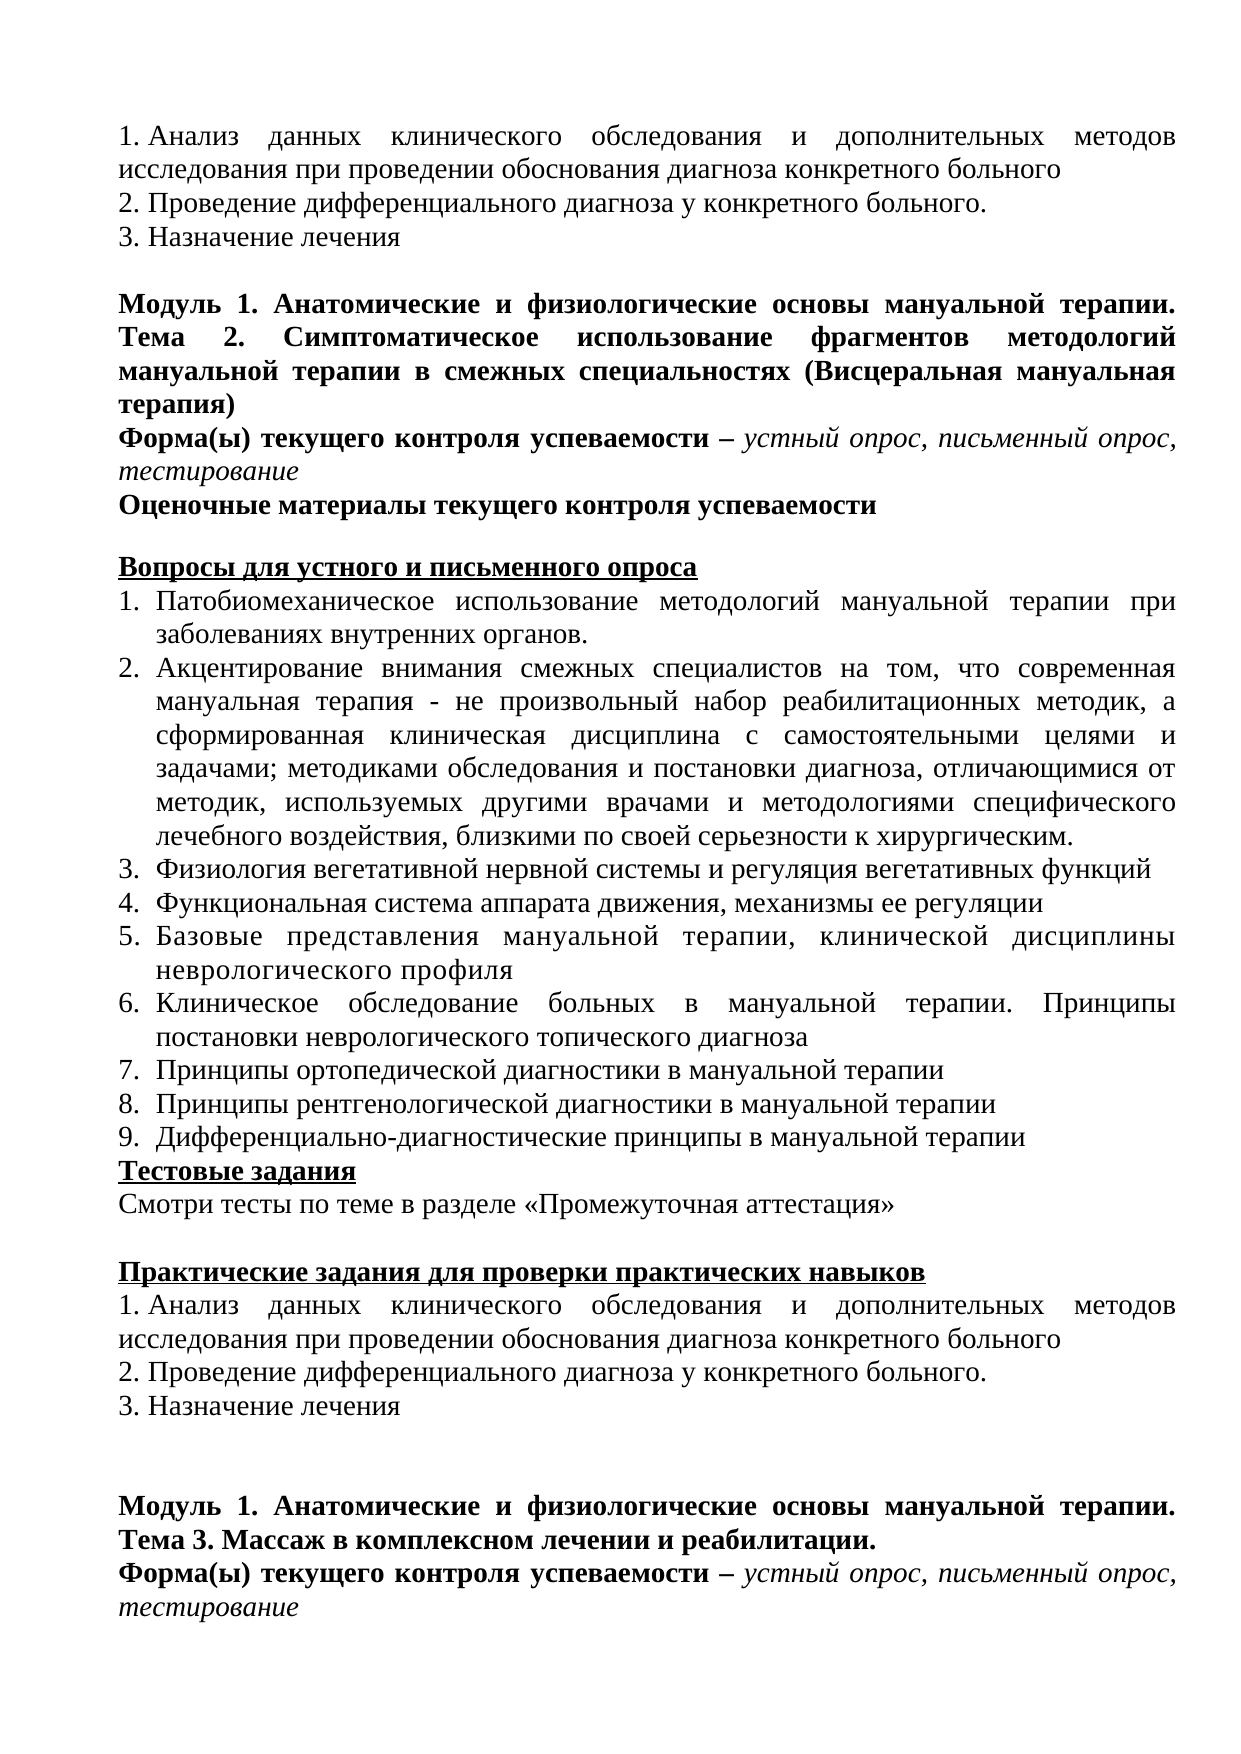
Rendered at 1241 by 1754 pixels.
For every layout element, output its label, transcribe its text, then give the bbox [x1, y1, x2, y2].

list Физиология вегетативной нервной системы и регуляция вегетативных функций [118, 851, 1177, 885]
list Анализ данных клинического обследования и дополнительных методов исследования при проведении обоснования диагноза конкретного больного [118, 1287, 1177, 1354]
list Проведение дифференциального диагноза у конкретного больного. [118, 1354, 1177, 1388]
text Модуль 1. Анатомические и физиологические основы мануальной терапии. Тема 3. Массаж в комплексном лечении и реабилитации. [118, 1488, 1177, 1556]
list Назначение лечения [118, 1388, 1177, 1421]
list Проведение дифференциального диагноза у конкретного больного. [118, 185, 1177, 219]
list Назначение лечения [118, 219, 1177, 252]
text Форма(ы) текущего контроля успеваемости – устный опрос, письменный опрос, тестирование [118, 1556, 1177, 1623]
list Акцентирование внимания смежных специалистов на том, что современная мануальная терапия - не произвольный набор реабилитационных методик, а сформированная клиническая дисциплина с самостоятельными целями и задачами; методиками обследования и постановки диагноза, отличающимися от методик, используемых другими врачами и методологиями специфического лечебного воздействия, близкими по своей серьезности к хирургическим. [118, 650, 1177, 851]
text Модуль 1. Анатомические и физиологические основы мануальной терапии. Тема 2. Симптоматическое использование фрагментов методологий мануальной терапии в смежных специальностях (Висцеральная мануальная терапия) [118, 286, 1177, 420]
text Форма(ы) текущего контроля успеваемости – устный опрос, письменный опрос, тестирование [118, 420, 1177, 487]
list Дифференциально-диагностические принципы в мануальной терапии [118, 1119, 1177, 1153]
text Оценочные материалы текущего контроля успеваемости [118, 487, 1177, 521]
list Патобиомеханическое использование методологий мануальной терапии при заболеваниях внутренних органов. [118, 583, 1177, 650]
text Практические задания для проверки практических навыков [118, 1254, 1177, 1287]
text Вопросы для устного и письменного опроса [118, 549, 1177, 583]
list Анализ данных клинического обследования и дополнительных методов исследования при проведении обоснования диагноза конкретного больного [118, 118, 1177, 185]
list Принципы рентгенологической диагностики в мануальной терапии [118, 1086, 1177, 1119]
list Клиническое обследование больных в мануальной терапии. Принципы постановки неврологического топического диагноза [118, 985, 1177, 1052]
text Тестовые задания [118, 1153, 1177, 1187]
list Принципы ортопедической диагностики в мануальной терапии [118, 1052, 1177, 1086]
list Базовые представления мануальной терапии, клинической дисциплины неврологического профиля [118, 918, 1177, 985]
list Функциональная система аппарата движения, механизмы ее регуляции [118, 885, 1177, 918]
text Смотри тесты по теме в разделе «Промежуточная аттестация» [118, 1187, 1177, 1220]
